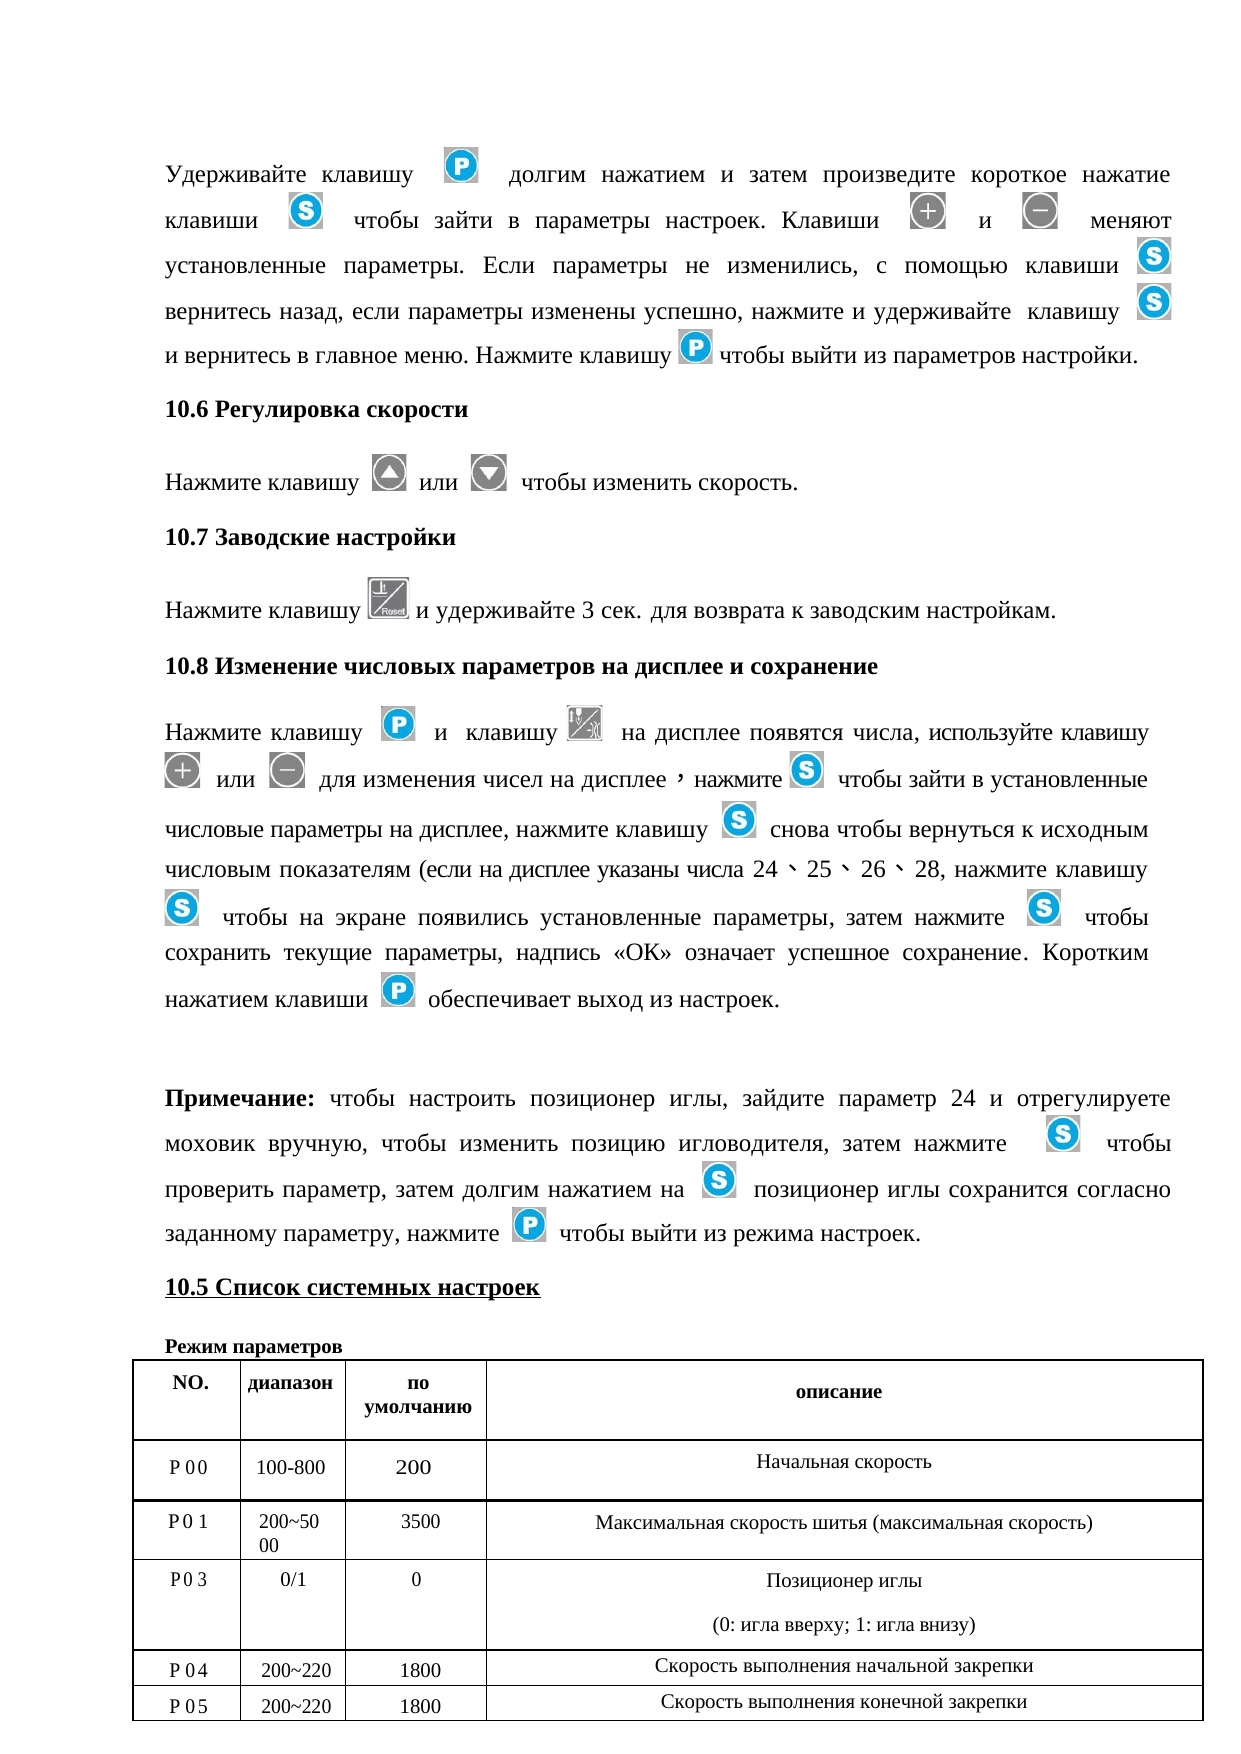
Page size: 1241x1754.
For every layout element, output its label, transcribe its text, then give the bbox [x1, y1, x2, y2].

picture [702, 1161, 737, 1198]
picture [721, 801, 757, 838]
picture [1136, 283, 1172, 320]
picture [789, 751, 824, 788]
table_cell 100-800 [241, 1441, 345, 1499]
table_cell 0 [346, 1560, 486, 1649]
text Примечание: чтобы настроить позиционер иглы, зайдите параметр 24 и отрегулируете моховик вручную, чтобы изменить позицию игловодителя, затем нажмите чтобы проверить параметр, затем долгим нажатием на позиционер иглы сохранится согласно заданному параметру, нажмите чтобы выйти из режима настроек. [164, 1083, 1171, 1247]
table_cell P 04 [134, 1651, 240, 1685]
text Режим параметров [164, 1334, 1171, 1358]
picture [1137, 237, 1172, 274]
picture [470, 454, 507, 491]
table_cell P0 3 [134, 1560, 240, 1649]
picture [443, 147, 479, 183]
table_cell 1800 [346, 1686, 486, 1720]
picture [1022, 192, 1058, 229]
table_cell Максимальная скорость шитья (максимальная скорость) [487, 1502, 1202, 1559]
picture [269, 752, 305, 788]
picture [1026, 889, 1062, 926]
picture [566, 705, 603, 741]
table_cell P0 1 [134, 1502, 240, 1559]
picture [164, 889, 199, 926]
picture [288, 192, 323, 229]
table_cell P 05 [134, 1686, 240, 1720]
text 10.6 Регулировка скорости [164, 394, 1171, 423]
table_cell Скорость выполнения конечной закрепки [487, 1686, 1202, 1720]
text Нажмите клавишу и удерживайте 3 сек. для возврата к заводским настройкам. [164, 578, 1171, 624]
table_header по умолчанию [346, 1361, 486, 1439]
picture [678, 329, 713, 364]
table_cell 3500 [346, 1502, 486, 1559]
table_cell 1800 [346, 1651, 486, 1685]
picture [1046, 1115, 1081, 1152]
table_cell 0/1 [241, 1560, 345, 1649]
table_cell 200~5000 [241, 1502, 345, 1559]
text Нажмите клавишу или чтобы изменить скорость. [164, 454, 1171, 496]
text Нажмите клавишу и клавишу на дисплее появятся числа, используйте клавишу или для изменения чисел на дисплее，нажмите чтобы зайти в установленные числовые параметры на дисплее, нажмите клавишу снова чтобы вернуться к исходным числовым показателям (если на дисплее указаны числа 24、25、26、28, нажмите клавишу чтобы на экране появились установленные параметры, затем нажмите чтобы сохранить текущие параметры, надпись «ОК» означает успешное сохранение. Коротким нажатием клавиши обеспечивает выход из настроек. [164, 705, 1149, 1012]
picture [164, 752, 200, 788]
table_cell Скорость выполнения начальной закрепки [487, 1651, 1202, 1685]
picture [367, 577, 410, 619]
picture [372, 454, 407, 491]
table_cell Начальная скорость [487, 1441, 1202, 1499]
picture [512, 1207, 547, 1242]
picture [381, 972, 416, 1007]
table_header NO. [134, 1361, 240, 1439]
table_header диапазон [241, 1361, 345, 1439]
picture [381, 706, 416, 741]
table_cell P 00 [134, 1441, 240, 1499]
table_cell 200~2200 [241, 1651, 345, 1685]
table_cell Позиционер иглы (0: игла вверху; 1: игла внизу) [487, 1560, 1202, 1649]
table_cell 200~2200 [241, 1686, 345, 1720]
picture [910, 192, 946, 229]
text 10.8 Изменение числовых параметров на дисплее и сохранение [164, 651, 1171, 679]
text Удерживайте клавишу долгим нажатием и затем произведите короткое нажатие клавиши чтобы зайти в параметры настроек. Клавиши и меняют установленные параметры. Если параметры не изменились, с помощью клавиши вернитесь назад, если параметры изменены успешно, нажмите и удерживайте клавишу и вернитесь в главное меню. Нажмите клавишу чтобы выйти из параметров настройки. [164, 148, 1171, 369]
table_header описание [487, 1361, 1202, 1439]
text 10.5 Список системных настроек [164, 1272, 1171, 1301]
text 10.7 Заводские настройки [164, 522, 1171, 551]
table_cell 200 [346, 1441, 486, 1499]
